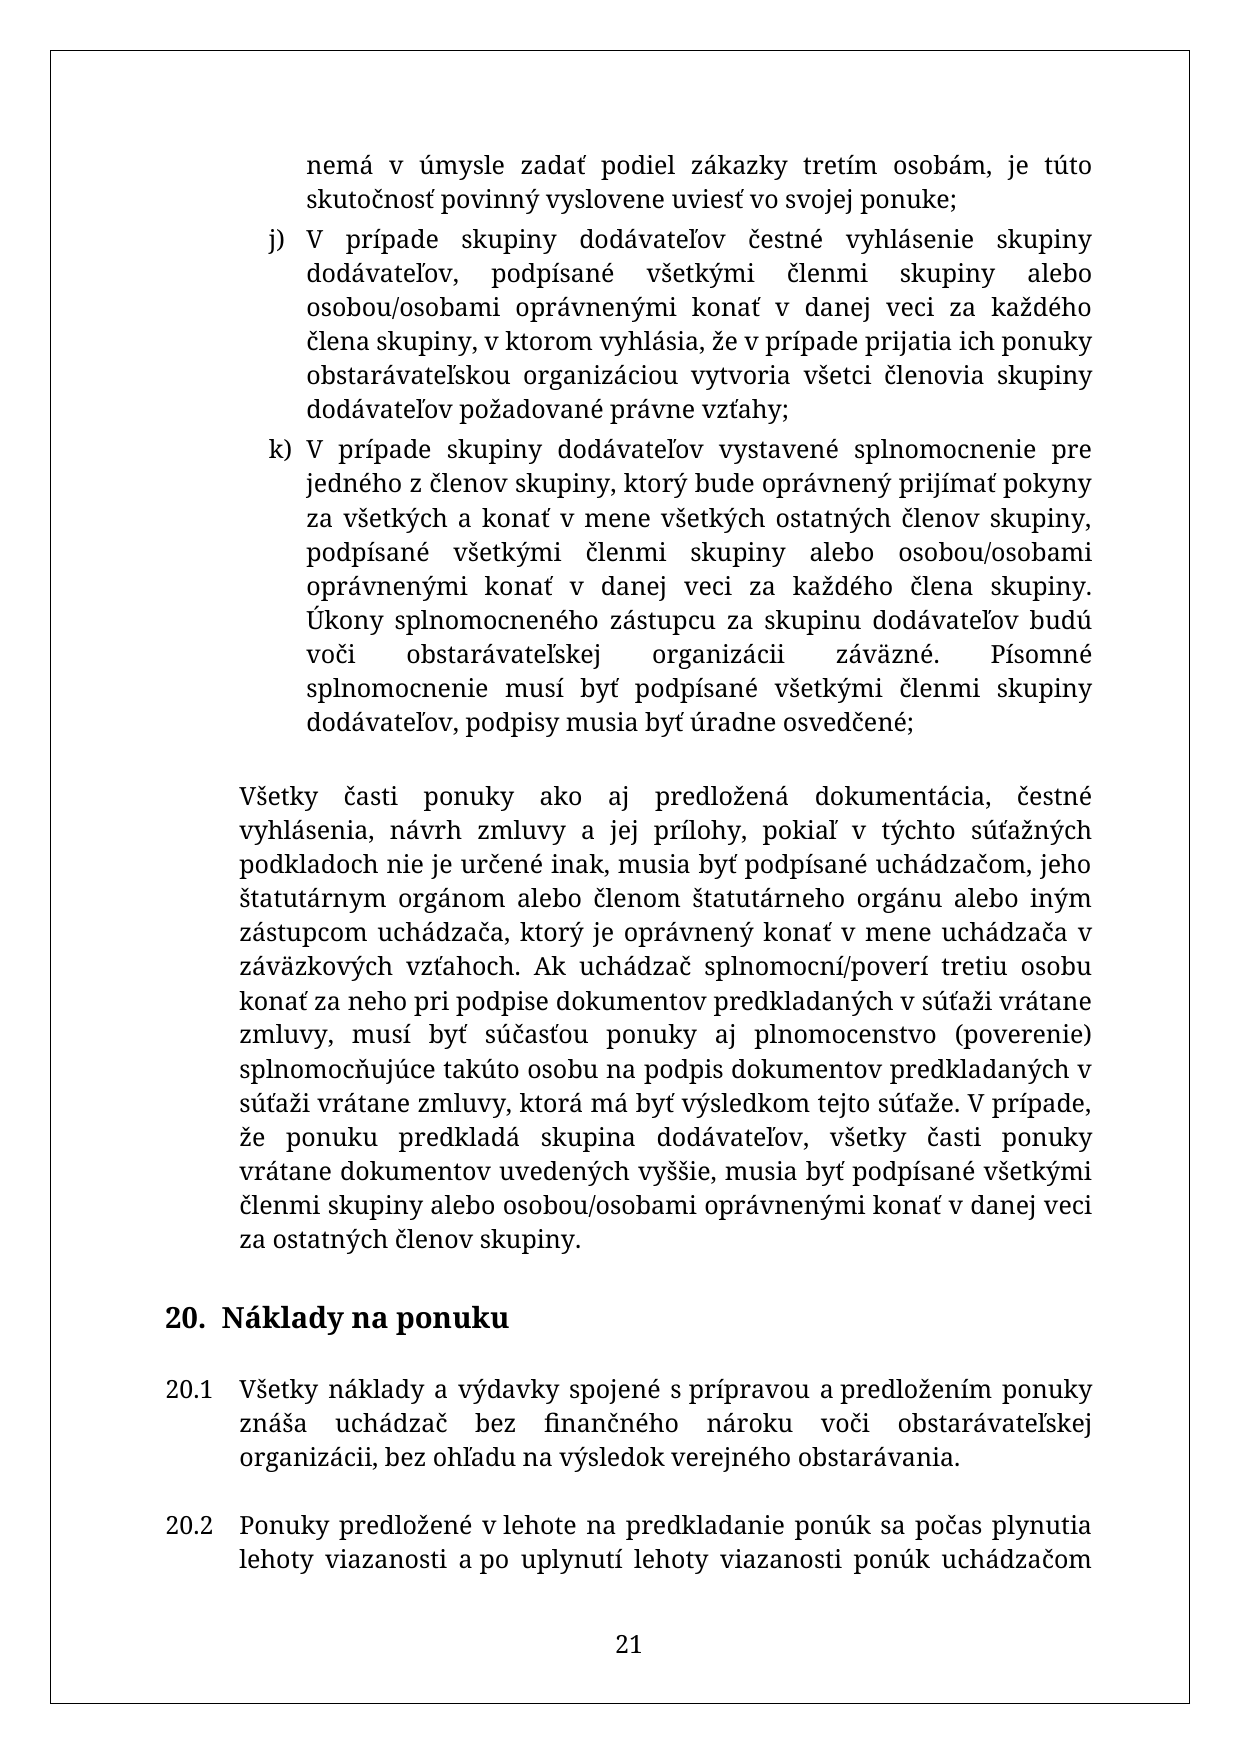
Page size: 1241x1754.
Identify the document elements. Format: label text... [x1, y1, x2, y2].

list Všetky náklady a výdavky spojené s prípravou a predložením ponuky znáša uchádzač bez finančného nároku voči obstarávateľskej organizácii, bez ohľadu na výsledok verejného obstarávania. [165, 1371, 1093, 1474]
subtitle Náklady na ponuku [165, 1298, 1093, 1337]
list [269, 147, 1093, 216]
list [165, 1508, 1093, 1576]
text Všetky časti ponuky ako aj predložená dokumentácia, čestné vyhlásenia, návrh zmluvy a jej prílohy, pokiaľ v týchto súťažných podkladoch nie je určené inak, musia byť podpísané uchádzačom, jeho štatutárnym orgánom alebo členom štatutárneho orgánu alebo iným zástupcom uchádzača, ktorý je oprávnený konať v mene uchádzača v záväzkových vzťahoch. Ak uchádzač splnomocní/poverí tretiu osobu konať za neho pri podpise dokumentov predkladaných v súťaži vrátane zmluvy, musí byť súčasťou ponuky aj plnomocenstvo (poverenie) splnomocňujúce takúto osobu na podpis dokumentov predkladaných v súťaži vrátane zmluvy, ktorá má byť výsledkom tejto súťaže. V prípade, že ponuku predkladá skupina dodávateľov, všetky časti ponuky vrátane dokumentov uvedených vyššie, musia byť podpísané všetkými členmi skupiny alebo osobou/osobami oprávnenými konať v danej veci za ostatných členov skupiny. [239, 779, 1093, 1256]
list V prípade skupiny dodávateľov čestné vyhlásenie skupiny dodávateľov, podpísané všetkými členmi skupiny alebo osobou/osobami oprávnenými konať v danej veci za každého člena skupiny, v ktorom vyhlásia, že v prípade prijatia ich ponuky obstarávateľskou organizáciou vytvoria všetci členovia skupiny dodávateľov požadované právne vzťahy; [269, 222, 1093, 426]
list V prípade skupiny dodávateľov vystavené splnomocnenie pre jedného z členov skupiny, ktorý bude oprávnený prijímať pokyny za všetkých a konať v mene všetkých ostatných členov skupiny, podpísané všetkými členmi skupiny alebo osobou/osobami oprávnenými konať v danej veci za každého člena skupiny. Úkony splnomocneného zástupcu za skupinu dodávateľov budú voči obstarávateľskej organizácii záväzné. Písomné splnomocnenie musí byť podpísané všetkými členmi skupiny dodávateľov, podpisy musia byť úradne osvedčené; [269, 432, 1093, 739]
